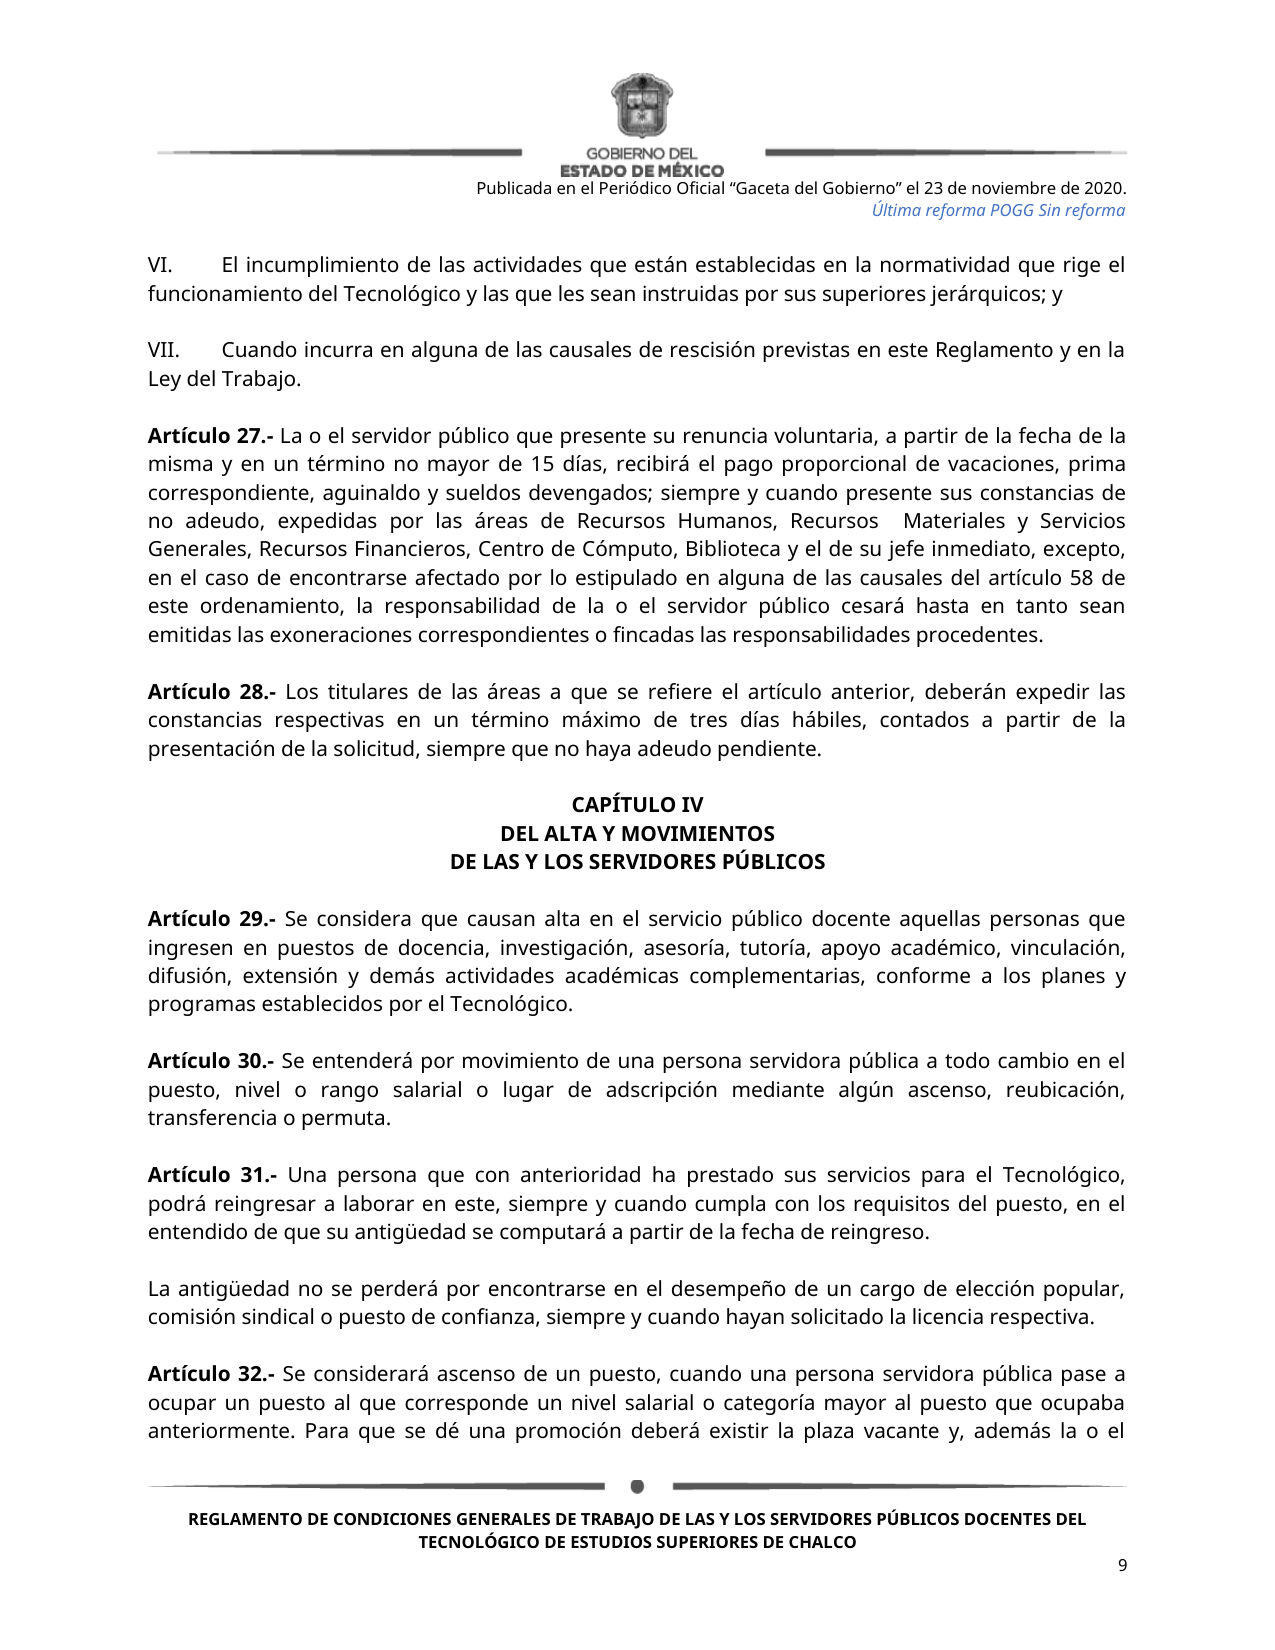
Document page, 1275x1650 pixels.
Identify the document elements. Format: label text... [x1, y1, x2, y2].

text Artículo 30.- Se entenderá por movimiento de una persona servidora pública a todo cambio en el puesto, nivel o rango salarial o lugar de adscripción mediante algún ascenso, reubicación, transferencia o permuta. [148, 1046, 1127, 1132]
text Artículo 28.- Los titulares de las áreas a que se refiere el artículo anterior, deberán expedir las constancias respectivas en un término máximo de tres días hábiles, contados a partir de la presentación de la solicitud, siempre que no haya adeudo pendiente. [148, 677, 1127, 762]
list El incumplimiento de las actividades que están establecidas en la normatividad que rige el funcionamiento del Tecnológico y las que les sean instruidas por sus superiores jerárquicos; y [148, 250, 1127, 307]
list Cuando incurra en alguna de las causales de rescisión previstas en este Reglamento y en la Ley del Trabajo. [148, 336, 1127, 392]
text Artículo 31.- Una persona que con anterioridad ha prestado sus servicios para el Tecnológico, podrá reingresar a laborar en este, siempre y cuando cumpla con los requisitos del puesto, en el entendido de que su antigüedad se computará a partir de la fecha de reingreso. [148, 1160, 1127, 1246]
text Artículo 27.- La o el servidor público que presente su renuncia voluntaria, a partir de la fecha de la misma y en un término no mayor de 15 días, recibirá el pago proporcional de vacaciones, prima correspondiente, aguinaldo y sueldos devengados; siempre y cuando presente sus constancias de no adeudo, expedidas por las áreas de Recursos Humanos, Recursos Materiales y Servicios Generales, Recursos Financieros, Centro de Cómputo, Biblioteca y el de su jefe inmediato, excepto, en el caso de encontrarse afectado por lo estipulado en alguna de las causales del artículo 58 de este ordenamiento, la responsabilidad de la o el servidor público cesará hasta en tanto sean emitidas las exoneraciones correspondientes o fincadas las responsabilidades procedentes. [148, 421, 1127, 648]
text La antigüedad no se perderá por encontrarse en el desempeño de un cargo de elección popular, comisión sindical o puesto de confianza, siempre y cuando hayan solicitado la licencia respectiva. [148, 1274, 1127, 1331]
text CAPÍTULO IV [148, 791, 1127, 819]
text DE LAS Y LOS SERVIDORES PÚBLICOS [148, 847, 1127, 876]
text Artículo 29.- Se considera que causan alta en el servicio público docente aquellas personas que ingresen en puestos de docencia, investigación, asesoría, tutoría, apoyo académico, vinculación, difusión, extensión y demás actividades académicas complementarias, conforme a los planes y programas establecidos por el Tecnológico. [148, 904, 1127, 1018]
text DEL ALTA Y MOVIMIENTOS [148, 819, 1127, 847]
picture [157, 73, 1128, 177]
picture [148, 1480, 1127, 1494]
